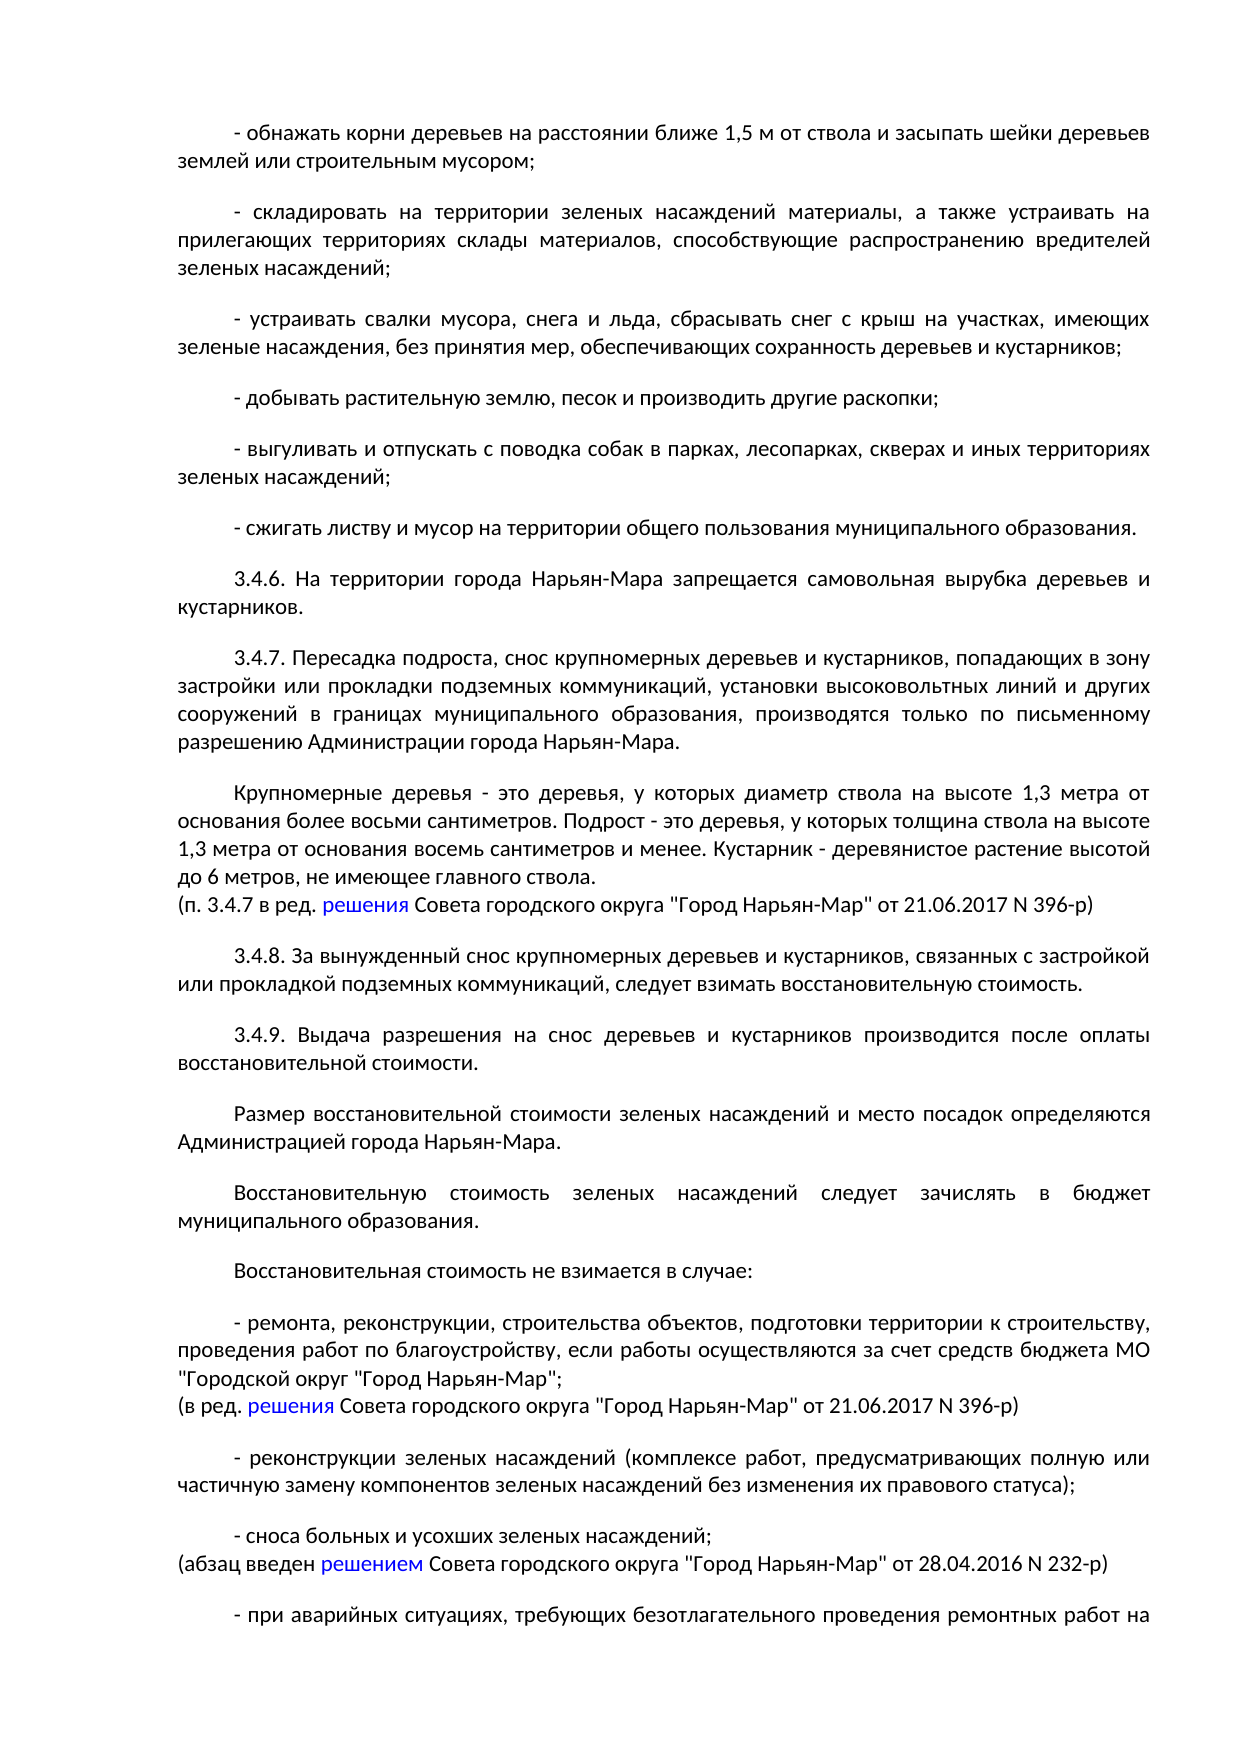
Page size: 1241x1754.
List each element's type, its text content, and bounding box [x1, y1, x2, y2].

text - сжигать листву и мусор на территории общего пользования муниципального образования. [177, 513, 1152, 541]
text 3.4.6. На территории города Нарьян-Мара запрещается самовольная вырубка деревьев и кустарников. [177, 564, 1152, 620]
text (п. 3.4.7 в ред. решения Совета городского округа "Город Нарьян-Мар" от 21.06.2017 N 396-р) [177, 890, 1152, 918]
text - выгуливать и отпускать с поводка собак в парках, лесопарках, скверах и иных территориях зеленых насаждений; [177, 434, 1152, 490]
text (абзац введен решением Совета городского округа "Город Нарьян-Мар" от 28.04.2016 N 232-р) [177, 1549, 1152, 1578]
text - ремонта, реконструкции, строительства объектов, подготовки территории к строительству, проведения работ по благоустройству, если работы осуществляются за счет средств бюджета МО "Городской округ "Город Нарьян-Мар"; [177, 1308, 1152, 1392]
text - добывать растительную землю, песок и производить другие раскопки; [177, 383, 1152, 411]
text - складировать на территории зеленых насаждений материалы, а также устраивать на прилегающих территориях склады материалов, способствующие распространению вредителей зеленых насаждений; [177, 197, 1152, 281]
text - обнажать корни деревьев на расстоянии ближе 1,5 м от ствола и засыпать шейки деревьев землей или строительным мусором; [177, 118, 1152, 174]
text 3.4.9. Выдача разрешения на снос деревьев и кустарников производится после оплаты восстановительной стоимости. [177, 1020, 1152, 1076]
text Крупномерные деревья - это деревья, у которых диаметр ствола на высоте 1,3 метра от основания более восьми сантиметров. Подрост - это деревья, у которых толщина ствола на высоте 1,3 метра от основания восемь сантиметров и менее. Кустарник - деревянистое растение высотой до 6 метров, не имеющее главного ствола. [177, 778, 1152, 890]
text - реконструкции зеленых насаждений (комплексе работ, предусматривающих полную или частичную замену компонентов зеленых насаждений без изменения их правового статуса); [177, 1443, 1152, 1499]
text - устраивать свалки мусора, снега и льда, сбрасывать снег с крыш на участках, имеющих зеленые насаждения, без принятия мер, обеспечивающих сохранность деревьев и кустарников; [177, 304, 1152, 360]
text 3.4.8. За вынужденный снос крупномерных деревьев и кустарников, связанных с застройкой или прокладкой подземных коммуникаций, следует взимать восстановительную стоимость. [177, 941, 1152, 997]
text 3.4.7. Пересадка подроста, снос крупномерных деревьев и кустарников, попадающих в зону застройки или прокладки подземных коммуникаций, установки высоковольтных линий и других сооружений в границах муниципального образования, производятся только по письменному разрешению Администрации города Нарьян-Мара. [177, 643, 1152, 755]
text Восстановительная стоимость не взимается в случае: [177, 1257, 1152, 1285]
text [177, 1601, 1152, 1628]
text Восстановительную стоимость зеленых насаждений следует зачислять в бюджет муниципального образования. [177, 1178, 1152, 1234]
text - сноса больных и усохших зеленых насаждений; [177, 1522, 1152, 1549]
text Размер восстановительной стоимости зеленых насаждений и место посадок определяются Администрацией города Нарьян-Мара. [177, 1099, 1152, 1155]
text (в ред. решения Совета городского округа "Город Нарьян-Мар" от 21.06.2017 N 396-р) [177, 1392, 1152, 1420]
